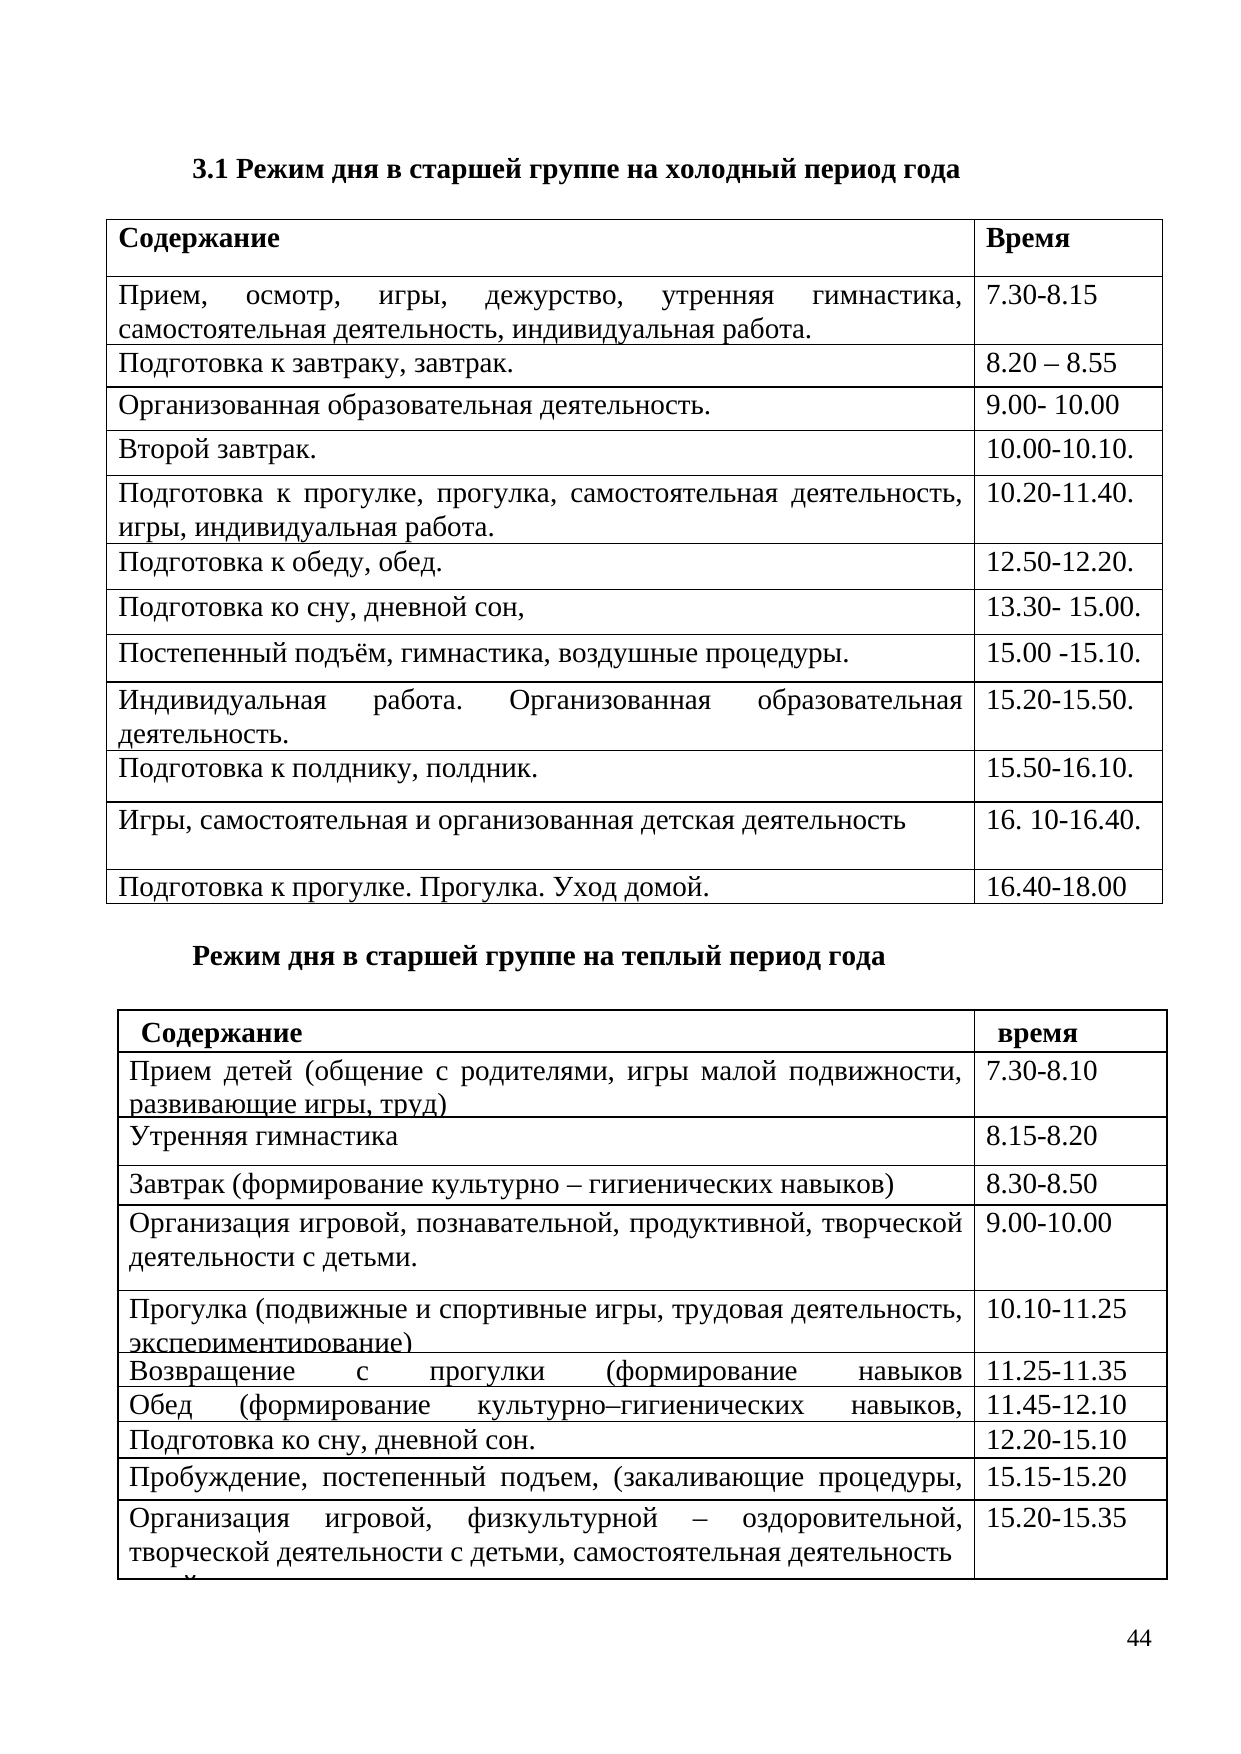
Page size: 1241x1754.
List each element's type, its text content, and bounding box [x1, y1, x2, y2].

table_cell Подготовка ко сну, дневной сон. [119, 1422, 974, 1457]
table_cell Подготовка к прогулке. Прогулка. Уход домой. [107, 870, 974, 903]
text Режим дня в старшей группе на теплый период года [118, 938, 1152, 971]
table_cell 15.50-16.10. [975, 751, 1162, 801]
table_cell 11.25-11.35 [975, 1353, 1166, 1386]
table_cell Постепенный подъём, гимнастика, воздушные процедуры. [107, 635, 974, 681]
table_cell 7.30-8.10 [975, 1053, 1166, 1116]
table_cell Организованная образовательная деятельность. [107, 388, 974, 430]
table_cell 16.40-18.00 [975, 870, 1162, 903]
table_cell Подготовка ко сну, дневной сон, [107, 590, 974, 634]
table_cell Подготовка к прогулке, прогулка, самостоятельная деятельность, игры, индивидуальная работа. [107, 476, 974, 543]
table_cell Завтрак (формирование культурно – гигиенических навыков) [119, 1166, 974, 1204]
table_cell 15.20-15.50. [975, 683, 1162, 749]
table_cell Подготовка к обеду, обед. [107, 544, 974, 588]
table_cell 8.30-8.50 [975, 1166, 1166, 1204]
table_cell 12.20-15.10 [975, 1422, 1166, 1457]
table_cell 9.00- 10.00 [975, 388, 1162, 430]
table_cell 10.20-11.40. [975, 476, 1162, 543]
table_cell 8.15-8.20 [975, 1118, 1166, 1164]
table_cell Обед (формирование культурно–гигиенических навыков, культуры приема пищи) [119, 1387, 974, 1421]
table_cell 9.00-10.00 [975, 1206, 1166, 1289]
table_cell Организация игровой, физкультурной – оздоровительной, творческой деятельности с детьми, самостоятельная деятельность детей. [119, 1501, 974, 1578]
table_cell Возвращение с прогулки (формирование навыков самообслуживания) [119, 1353, 974, 1386]
table_cell Прием, осмотр, игры, дежурство, утренняя гимнастика, самостоятельная деятельность, индивидуальная работа. [107, 277, 974, 344]
table_cell Организация игровой, познавательной, продуктивной, творческой деятельности с детьми. [119, 1206, 974, 1289]
table_cell 7.30-8.15 [975, 277, 1162, 344]
table_cell 15.15-15.20 [975, 1459, 1166, 1499]
table_cell Утренняя гимнастика [119, 1118, 974, 1164]
table_cell Пробуждение, постепенный подъем, (закаливающие процедуры, спокойные игры) [119, 1459, 974, 1499]
table_cell Прием детей (общение с родителями, игры малой подвижности, развивающие игры, труд) [119, 1053, 974, 1116]
table_cell Подготовка к завтраку, завтрак. [107, 345, 974, 386]
table_header Время [975, 220, 1162, 276]
table_cell Прогулка (подвижные и спортивные игры, трудовая деятельность, экспериментирование) [119, 1291, 974, 1352]
table_cell 13.30- 15.00. [975, 590, 1162, 634]
table_cell 15.20-15.35 [975, 1501, 1166, 1578]
table_cell 8.20 – 8.55 [975, 345, 1162, 386]
table_cell 16. 10-16.40. [975, 803, 1162, 868]
table_cell 15.00 -15.10. [975, 635, 1162, 681]
table_cell Второй завтрак. [107, 431, 974, 474]
table_cell 12.50-12.20. [975, 544, 1162, 588]
table_header Содержание [119, 1011, 974, 1051]
table_cell 10.00-10.10. [975, 431, 1162, 474]
table_cell 11.45-12.10 [975, 1387, 1166, 1421]
table_cell Игры, самостоятельная и организованная детская деятельность [107, 803, 974, 868]
table_cell 10.10-11.25 [975, 1291, 1166, 1352]
table_cell Индивидуальная работа. Организованная образовательная деятельность. [107, 683, 974, 749]
text 3.1 Режим дня в старшей группе на холодный период года [118, 152, 1152, 185]
table_header время [975, 1011, 1166, 1051]
table_header Содержание [107, 220, 974, 276]
table_cell Подготовка к полднику, полдник. [107, 751, 974, 801]
